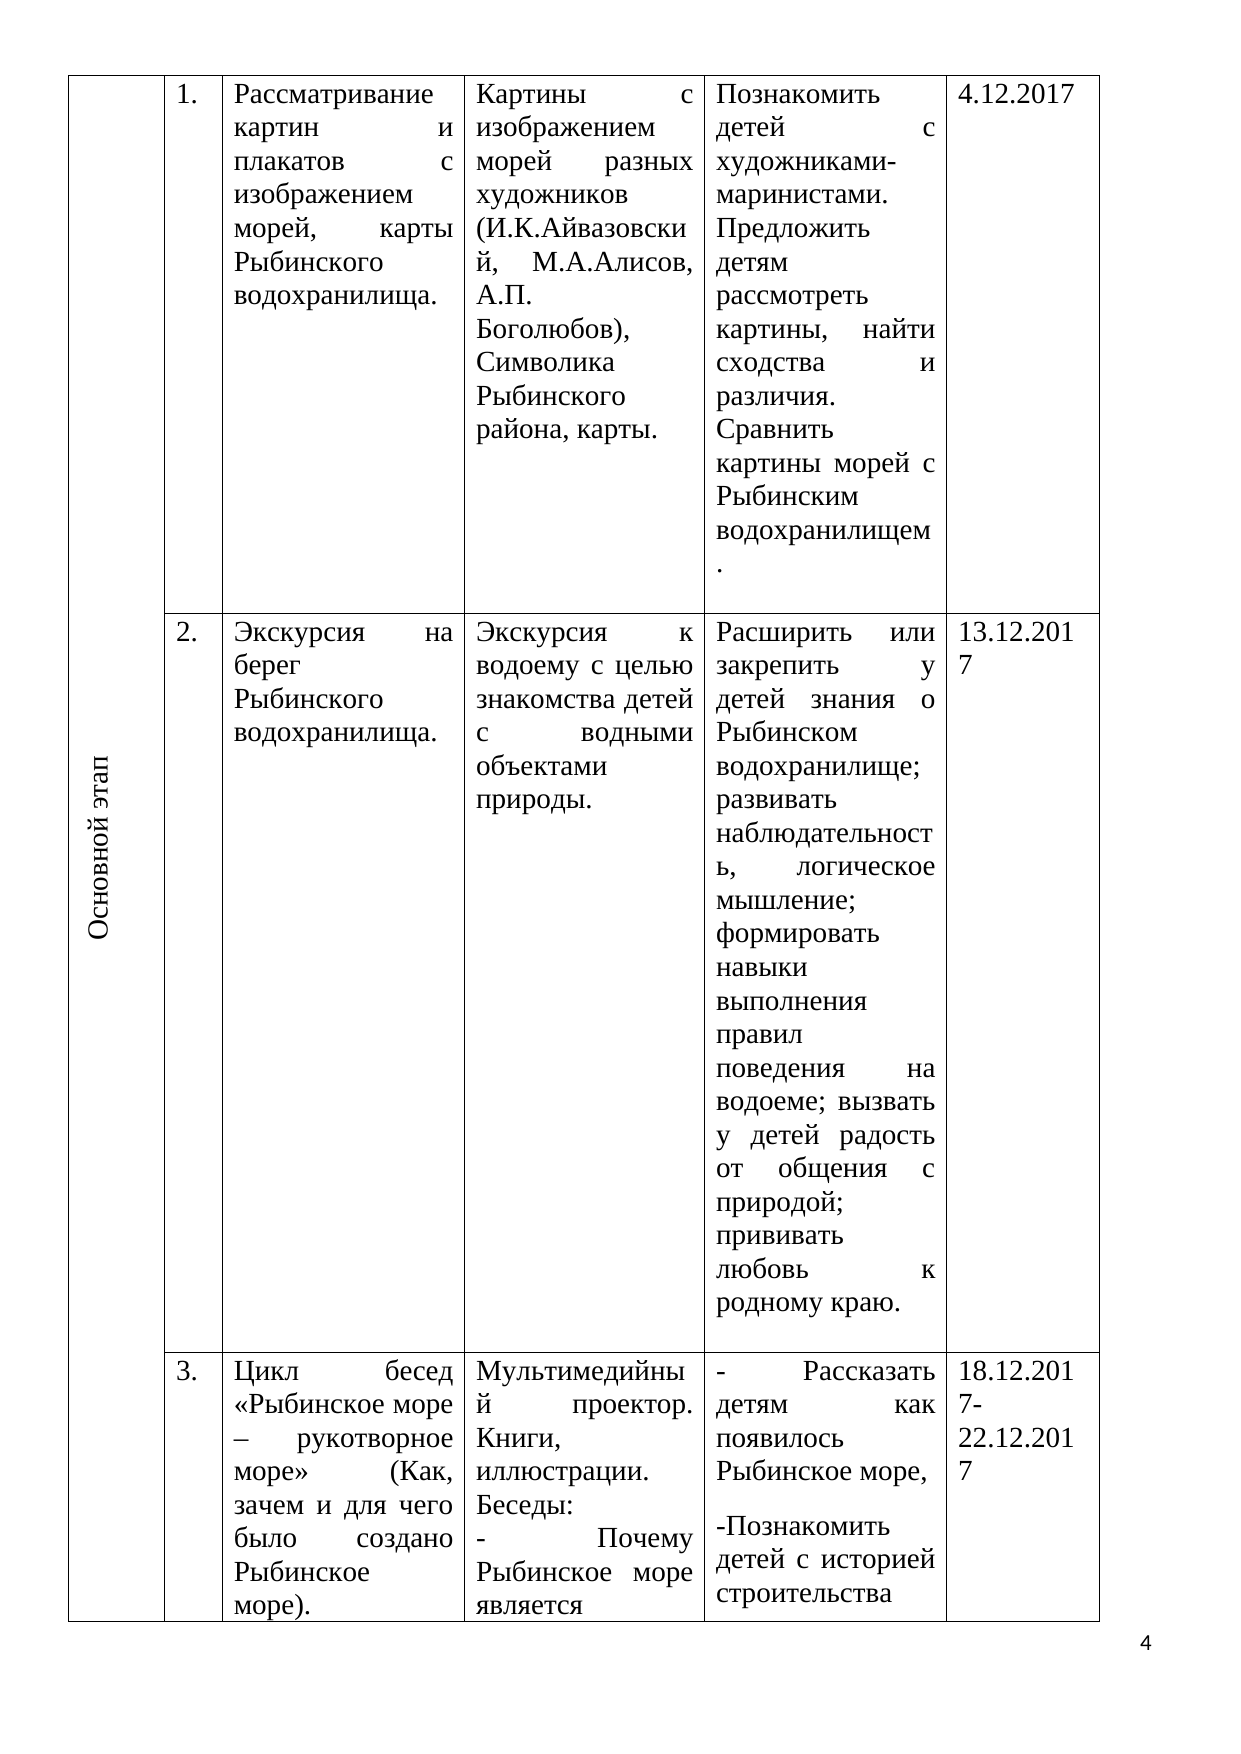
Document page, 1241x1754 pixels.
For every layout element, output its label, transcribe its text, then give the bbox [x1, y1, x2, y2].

table_cell 3. [165, 1353, 222, 1621]
table_cell Рассматривание картин и плакатов с изображением морей, карты Рыбинского водохранилища. [223, 76, 464, 613]
table_cell Картины с изображением морей разных художников (И.К.Айвазовский, М.А.Алисов, А.П. Боголюбов), Символика Рыбинского района, карты. [465, 76, 704, 613]
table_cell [465, 1353, 704, 1621]
table_cell Экскурсия к водоему с целью знакомства детей с водными объектами природы. [465, 614, 704, 1352]
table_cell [223, 1353, 464, 1621]
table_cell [947, 1353, 1099, 1621]
table_cell Познакомить детей с художниками-маринистами. Предложить детям рассмотреть картины, найти сходства и различия. Сравнить картины морей с Рыбинским водохранилищем. [705, 76, 946, 613]
table_cell Расширить или закрепить у детей знания о Рыбинском водохранилище; развивать наблюдательность, логическое мышление; формировать навыки выполнения правил поведения на водоеме; вызвать у детей радость от общения с природой; прививать любовь к родному краю. [705, 614, 946, 1352]
table_cell 1. [165, 76, 222, 613]
table_cell 2. [165, 614, 222, 1352]
table_cell Основной этап [69, 76, 164, 1621]
table_cell 4.12.2017 [947, 76, 1099, 613]
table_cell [705, 1353, 946, 1621]
table_cell 13.12.2017 [947, 614, 1099, 1352]
table_cell Экскурсия на берег Рыбинского водохранилища. [223, 614, 464, 1352]
